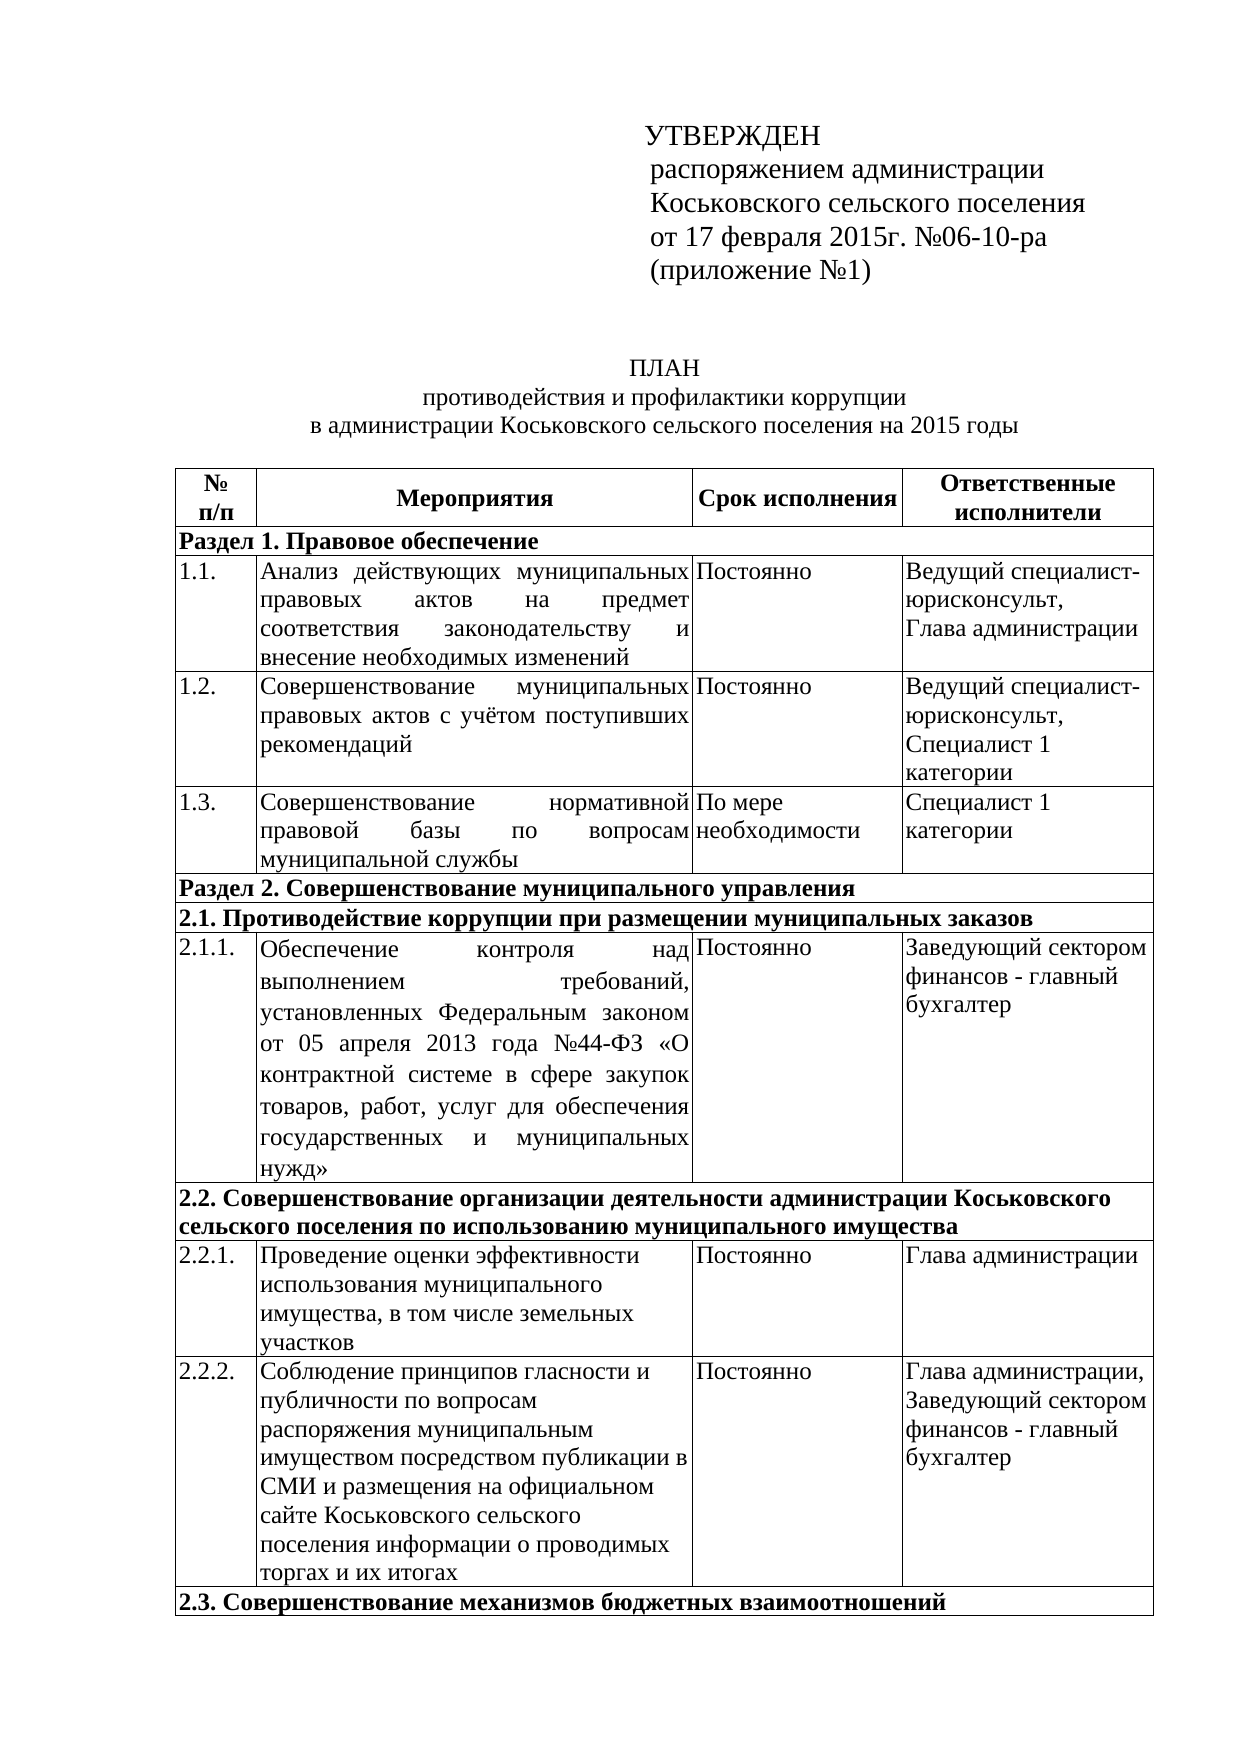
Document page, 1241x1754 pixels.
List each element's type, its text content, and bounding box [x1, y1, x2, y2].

text распоряжением администрации [650, 152, 1152, 185]
table_cell Раздел 1. Правовое обеспечение [176, 527, 1153, 555]
table_cell Раздел 2. Совершенствование муниципального управления [176, 874, 1153, 902]
table_cell Ведущий специалист-юрисконсульт, Специалист 1 категории [903, 672, 1153, 786]
text противодействия и профилактики коррупции [177, 382, 1152, 410]
table_header Мероприятия [257, 469, 692, 526]
table_header № п/п [176, 469, 256, 526]
table_cell Глава администрации, Заведующий сектором финансов - главный бухгалтер [903, 1357, 1153, 1586]
table_cell Специалист 1 категории [903, 787, 1153, 873]
table_header Ответственные исполнители [903, 469, 1153, 526]
text в администрации Коськовского сельского поселения на 2015 годы [177, 410, 1152, 439]
table_cell 2.1.1. [176, 933, 256, 1182]
table_cell Постоянно [693, 1241, 902, 1356]
text от 17 февраля 2015г. №06-10-ра [650, 219, 1152, 252]
table_cell 1.3. [176, 787, 256, 873]
text УТВЕРЖДЕН [177, 118, 1152, 152]
table_cell 2.2. Совершенствование организации деятельности администрации Коськовского сельского поселения по использованию муниципального имущества [176, 1183, 1153, 1240]
table_cell Ведущий специалист-юрисконсульт, Глава администрации [903, 556, 1153, 671]
text ПЛАН [177, 353, 1152, 382]
table_cell 2.3. Совершенствование механизмов бюджетных взаимоотношений [176, 1587, 1153, 1615]
table_cell Постоянно [693, 556, 902, 671]
table_cell 2.2.2. [176, 1357, 256, 1586]
table_cell Соблюдение принципов гласности и публичности по вопросам распоряжения муниципальным имуществом посредством публикации в СМИ и размещения на официальном сайте Коськовского сельского поселения информации о проводимых торгах и их итогах [257, 1357, 692, 1586]
table_cell По мере необходимости [693, 787, 902, 873]
table_cell 2.1. Противодействие коррупции при размещении муниципальных заказов [176, 903, 1153, 932]
table_cell Заведующий сектором финансов - главный бухгалтер [903, 933, 1153, 1182]
table_cell Проведение оценки эффективности использования муниципального имущества, в том числе земельных участков [257, 1241, 692, 1356]
table_cell Совершенствование муниципальных правовых актов с учётом поступивших рекомендаций [257, 672, 692, 786]
table_cell 1.1. [176, 556, 256, 671]
text (приложение №1) [650, 252, 1152, 286]
table_cell Постоянно [693, 933, 902, 1182]
table_cell 1.2. [176, 672, 256, 786]
text Коськовского сельского поселения [650, 185, 1152, 219]
table_cell Постоянно [693, 1357, 902, 1586]
table_header Срок исполнения [693, 469, 902, 526]
table_cell Глава администрации [903, 1241, 1153, 1356]
table_cell Анализ действующих муниципальных правовых актов на предмет соответствия законодательству и внесение необходимых изменений [257, 556, 692, 671]
table_cell Постоянно [693, 672, 902, 786]
table_cell Совершенствование нормативной правовой базы по вопросам муниципальной службы [257, 787, 692, 873]
table_cell 2.2.1. [176, 1241, 256, 1356]
